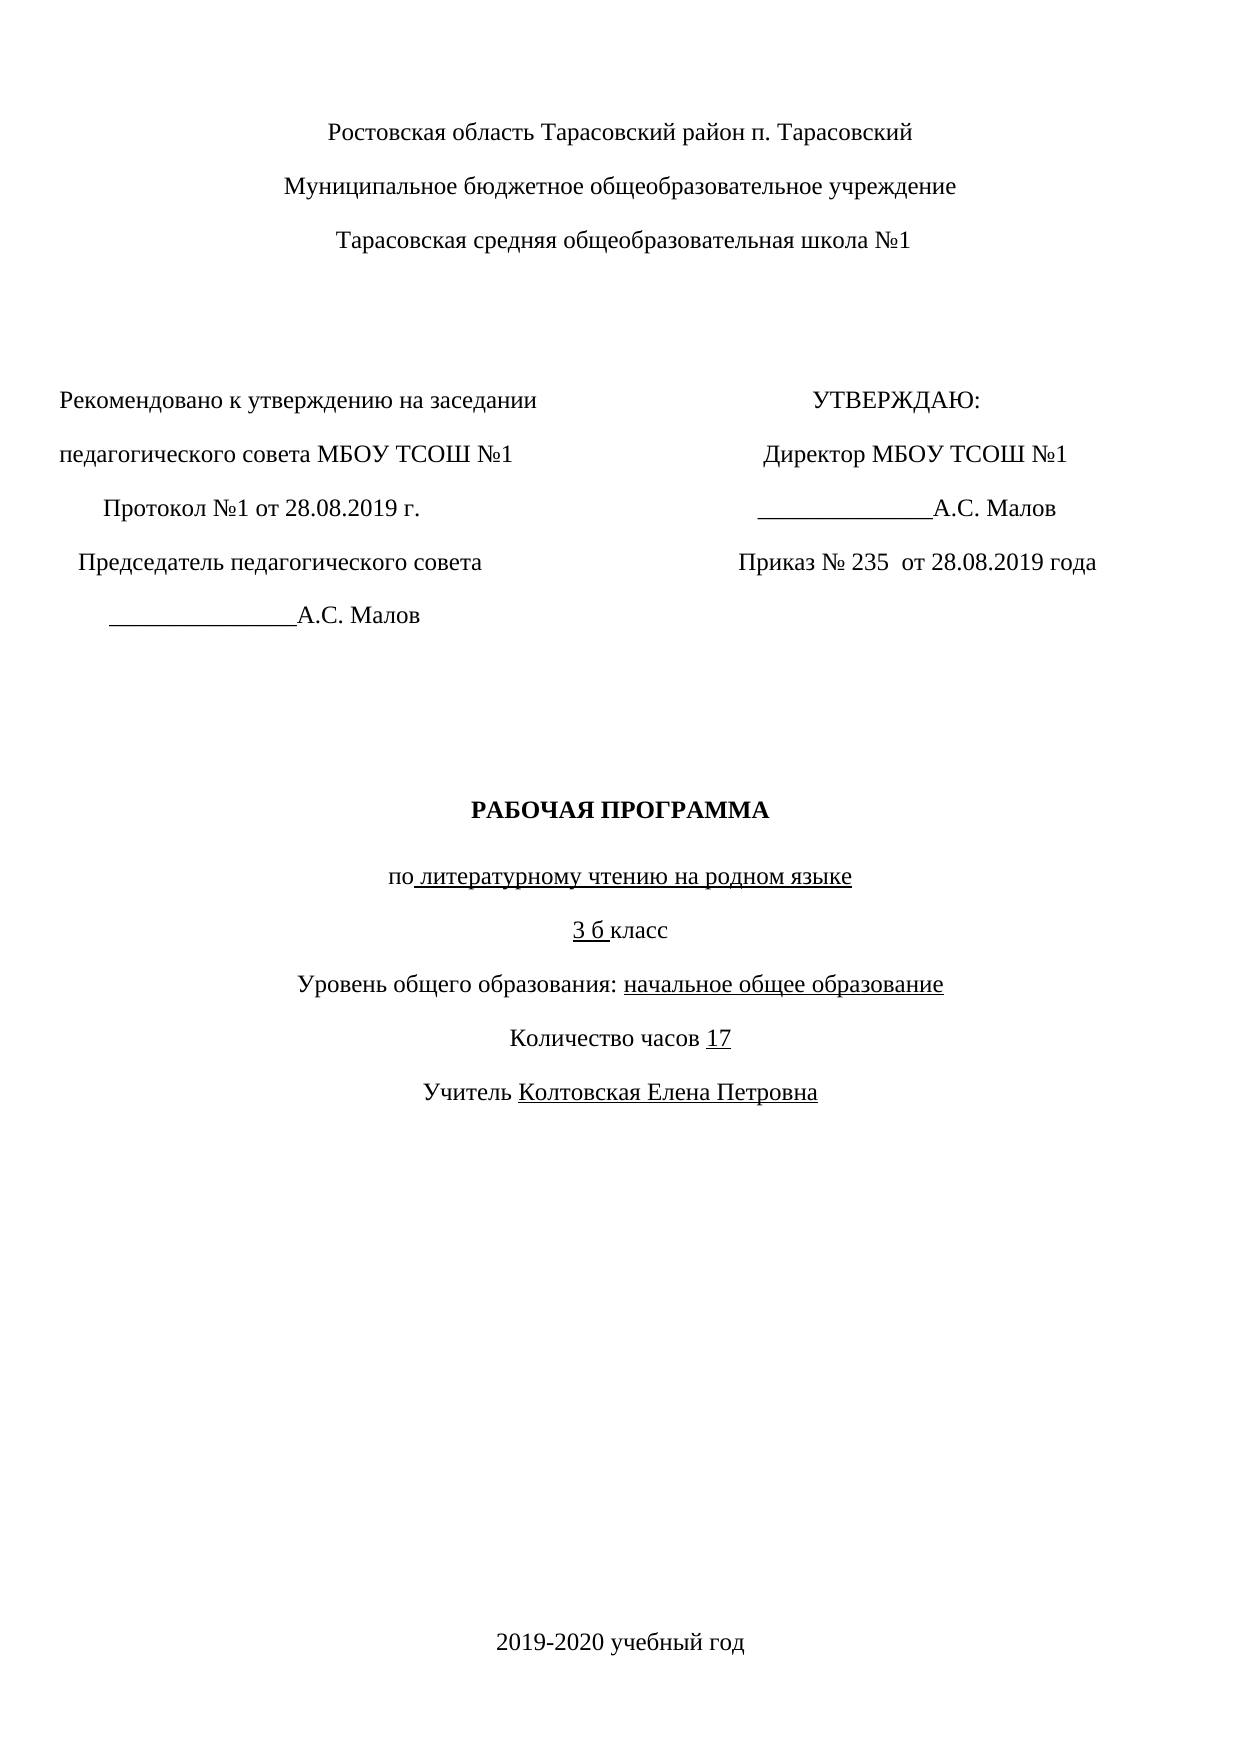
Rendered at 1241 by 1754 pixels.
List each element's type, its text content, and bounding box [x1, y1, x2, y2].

text Председатель педагогического совета Приказ № 235 от 28.08.2019 года [59, 547, 1181, 576]
text педагогического совета МБОУ ТСОШ №1 Директор МБОУ ТСОШ №1 [59, 439, 1181, 468]
text Уровень общего образования: начальное общее образование [59, 969, 1181, 998]
text Протокол №1 от 28.08.2019 г. ______________А.С. Малов [59, 493, 1181, 522]
text 3 б класс [59, 915, 1181, 944]
text Ростовская область Тарасовский район п. Тарасовский [59, 117, 1181, 146]
text Тарасовская средняя общеобразовательная школа №1 [59, 225, 1181, 254]
text _______________А.С. Малов [59, 601, 1181, 629]
text Рекомендовано к утверждению на заседании УТВЕРЖДАЮ: [59, 385, 1181, 414]
text Муниципальное бюджетное общеобразовательное учреждение [59, 171, 1181, 200]
text 2019-2020 учебный год [59, 1627, 1181, 1655]
text по литературному чтению на родном языке [59, 861, 1181, 890]
text Учитель Колтовская Елена Петровна [59, 1077, 1181, 1105]
text Количество часов 17 [59, 1023, 1181, 1052]
text РАБОЧАЯ ПРОГРАММА [59, 795, 1181, 824]
